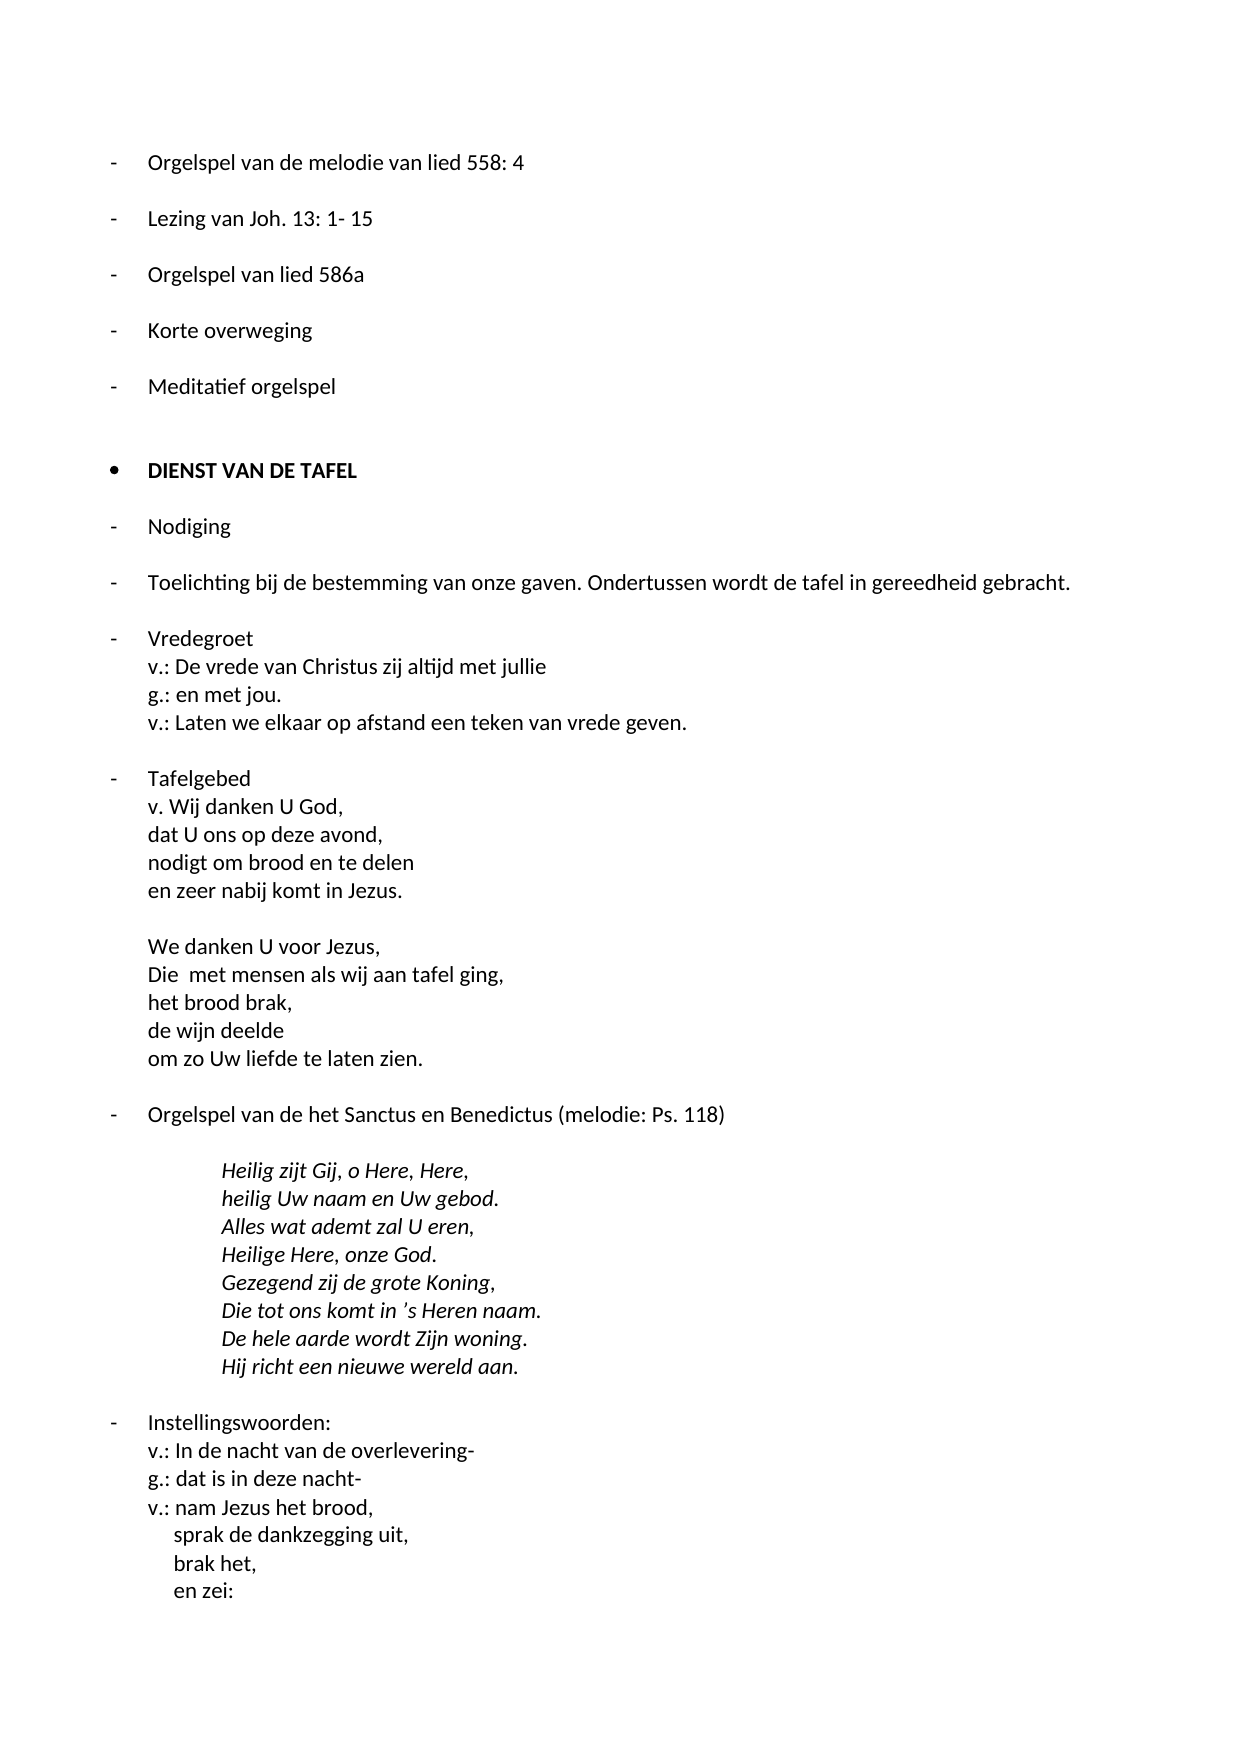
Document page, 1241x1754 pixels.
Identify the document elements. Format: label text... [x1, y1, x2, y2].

list v.: De vrede van Christus zij altijd met jullie [148, 652, 1093, 680]
list Orgelspel van de melodie van lied 558: 4 [110, 148, 1093, 176]
list Orgelspel van de het Sanctus en Benedictus (melodie: Ps. 118) [110, 1100, 1093, 1128]
list De hele aarde wordt Zijn woning. [148, 1324, 1093, 1352]
list v.: nam Jezus het brood, [148, 1493, 1093, 1521]
list Toelichting bij de bestemming van onze gaven. Ondertussen wordt de tafel in gereedheid gebracht. [110, 568, 1093, 596]
list Alles wat ademt zal U eren, [148, 1212, 1093, 1240]
list Heilig zijt Gij, o Here, Here, [148, 1156, 1093, 1184]
list v.: Laten we elkaar op afstand een teken van vrede geven. [148, 708, 1093, 736]
list Korte overweging [110, 316, 1093, 344]
list Instellingswoorden: [110, 1408, 1093, 1437]
list v.: In de nacht van de overlevering- [148, 1437, 1093, 1464]
list heilig Uw naam en Uw gebod. [148, 1184, 1093, 1212]
list de wijn deelde [148, 1016, 1093, 1044]
list sprak de dankzegging uit, [148, 1521, 1093, 1549]
list Die met mensen als wij aan tafel ging, [148, 960, 1093, 988]
list Orgelspel van lied 586a [110, 260, 1093, 288]
list g.: en met jou. [148, 680, 1093, 708]
list Hij richt een nieuwe wereld aan. [148, 1352, 1093, 1381]
list Gezegend zij de grote Koning, [148, 1268, 1093, 1296]
list en zei: [148, 1577, 1093, 1605]
list om zo Uw liefde te laten zien. [148, 1044, 1093, 1072]
list Tafelgebed [110, 764, 1093, 792]
list het brood brak, [148, 988, 1093, 1016]
list Meditatief orgelspel [110, 372, 1093, 400]
list We danken U voor Jezus, [148, 932, 1093, 960]
list Vredegroet [110, 624, 1093, 652]
list en zeer nabij komt in Jezus. [148, 876, 1093, 904]
list nodigt om brood en te delen [148, 848, 1093, 876]
list DIENST VAN DE TAFEL [110, 456, 1093, 484]
list brak het, [148, 1549, 1093, 1577]
list v. Wij danken U God, [148, 792, 1093, 820]
list g.: dat is in deze nacht- [148, 1464, 1093, 1493]
list Die tot ons komt in ’s Heren naam. [148, 1296, 1093, 1324]
list dat U ons op deze avond, [148, 820, 1093, 848]
list Nodiging [110, 512, 1093, 540]
list Lezing van Joh. 13: 1- 15 [110, 204, 1093, 232]
list Heilige Here, onze God. [148, 1240, 1093, 1268]
